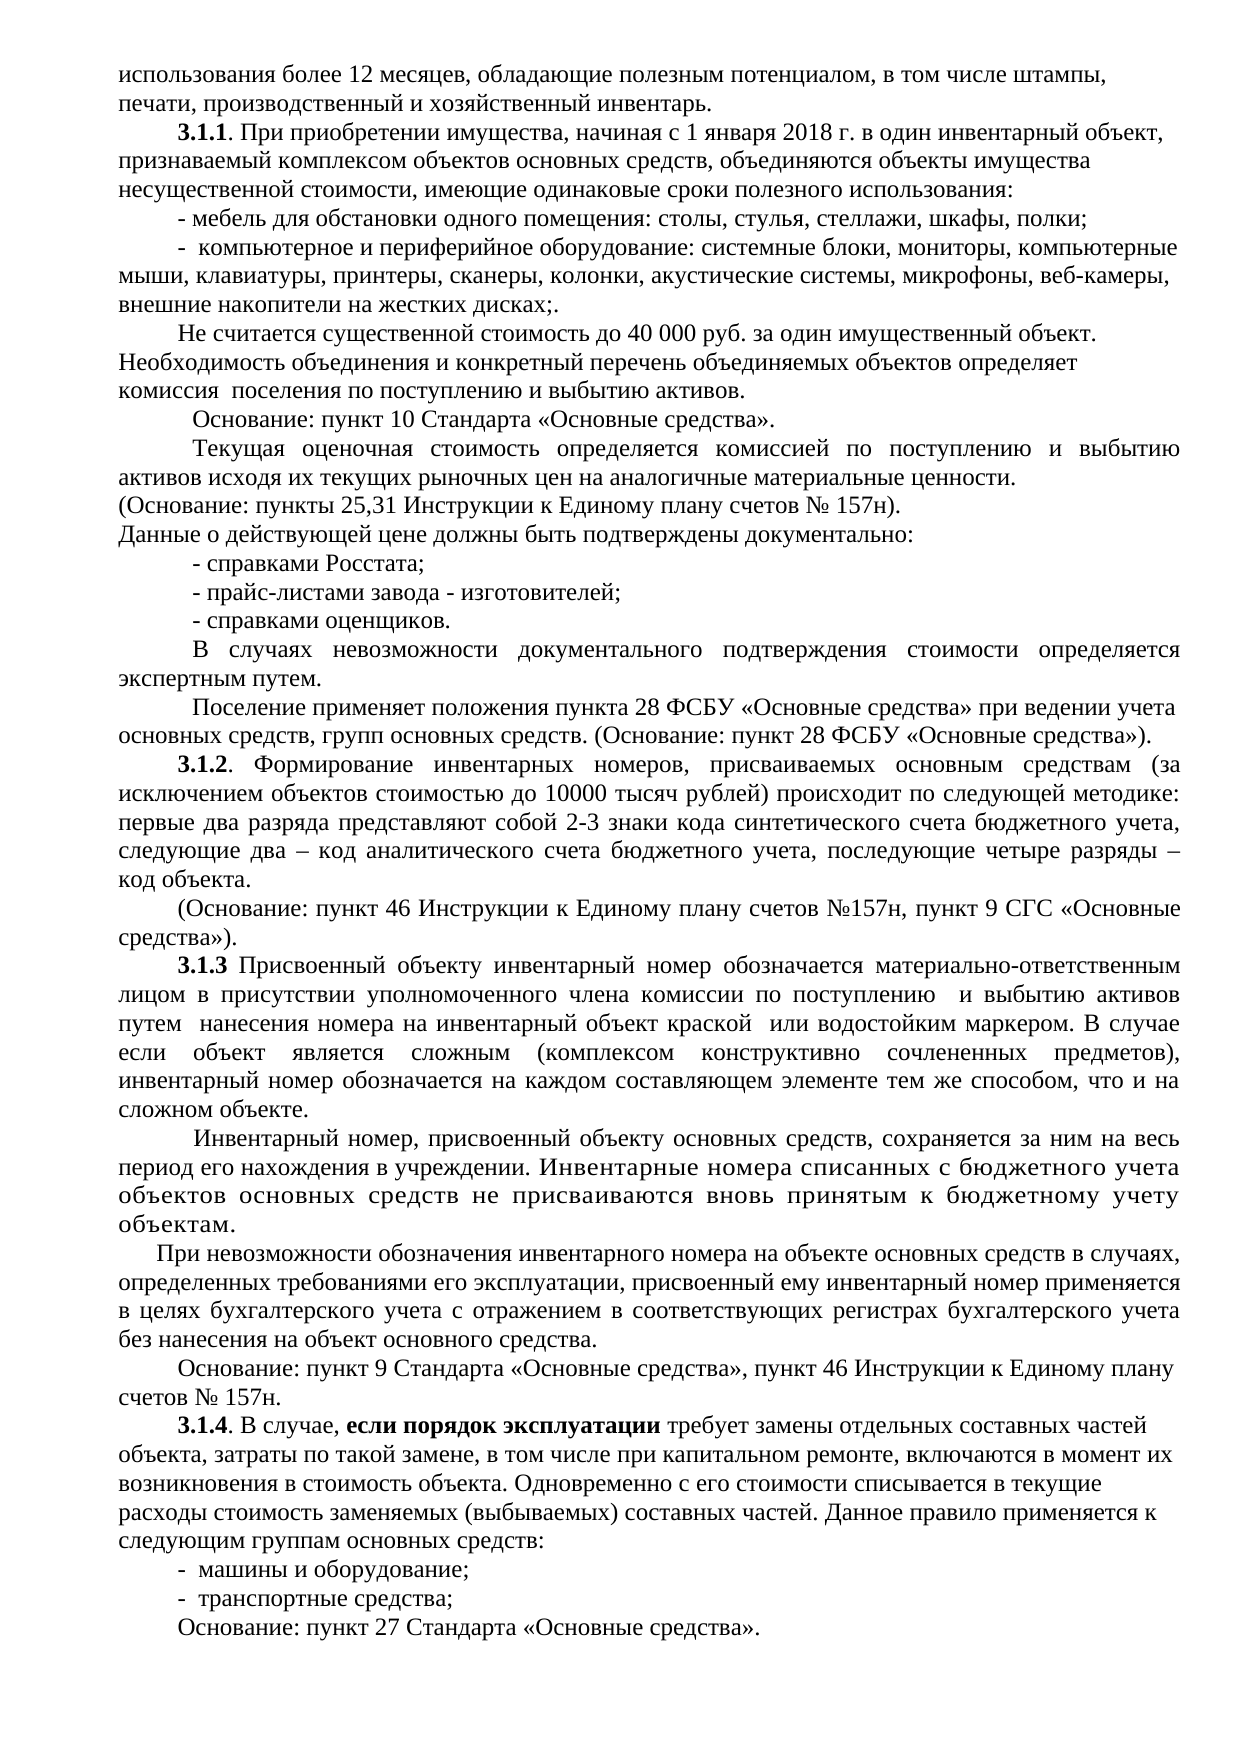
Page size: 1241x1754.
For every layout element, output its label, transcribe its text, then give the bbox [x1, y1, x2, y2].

text Основание: пункт 10 Стандарта «Основные средства». [118, 404, 1181, 433]
text 3.1.4. В случае, если порядок эксплуатации требует замены отдельных составных частей объекта, затраты по такой замене, в том числе при капитальном ремонте, включаются в момент их возникновения в стоимость объекта. Одновременно с его стоимости списывается в текущие расходы стоимость заменяемых (выбываемых) составных частей. Данное правило применяется к следующим группам основных средств: [118, 1410, 1181, 1554]
text - прайс-листами завода - изготовителей; [118, 577, 1181, 605]
text - компьютерное и периферийное оборудование: системные блоки, мониторы, компьютерные мыши, клавиатуры, принтеры, сканеры, колонки, акустические системы, микрофоны, веб-камеры, внешние накопители на жестких дисках;. [118, 232, 1181, 318]
text При невозможности обозначения инвентарного номера на объекте основных средств в случаях, определенных требованиями его эксплуатации, присвоенный ему инвентарный номер применяется в целях бухгалтерского учета с отражением в соответствующих регистрах бухгалтерского учета без нанесения на объект основного средства. [118, 1238, 1181, 1353]
text В случаях невозможности документального подтверждения стоимости определяется экспертным путем. [118, 634, 1181, 692]
text Поселение применяет положения пункта 28 ФСБУ «Основные средства» при ведении учета основных средств, групп основных средств. (Основание: пункт 28 ФСБУ «Основные средства»). [118, 692, 1181, 749]
text - транспортные средства; [118, 1583, 1181, 1612]
text - машины и оборудование; [118, 1554, 1181, 1583]
text 3.1.2. Формирование инвентарных номеров, присваиваемых основным средствам (за исключением объектов стоимостью до 10000 тысяч рублей) происходит по следующей методике: первые два разряда представляют собой 2-3 знаки кода синтетического счета бюджетного учета, следующие два – код аналитического счета бюджетного учета, последующие четыре разряды – код объекта. [118, 749, 1181, 893]
text Текущая оценочная стоимость определяется комиссией по поступлению и выбытию активов исходя их текущих рыночных цен на аналогичные материальные ценности. [118, 433, 1181, 490]
text Необходимость объединения и конкретный перечень объединяемых объектов определяет комиссия поселения по поступлению и выбытию активов. [118, 347, 1181, 404]
text Основание: пункт 27 Стандарта «Основные средства». [118, 1612, 1181, 1640]
text Данные о действующей цене должны быть подтверждены документально: [118, 519, 1181, 548]
text Не считается существенной стоимость до 40 000 руб. за один имущественный объект. [118, 318, 1181, 347]
text 3.1.3 Присвоенный объекту инвентарный номер обозначается материально-ответственным лицом в присутствии уполномоченного члена комиссии по поступлению и выбытию активов путем нанесения номера на инвентарный объект краской или водостойким маркером. В случае если объект является сложным (комплексом конструктивно сочлененных предметов), инвентарный номер обозначается на каждом составляющем элементе тем же способом, что и на сложном объекте. [118, 950, 1181, 1123]
text - мебель для обстановки одного помещения: столы, стулья, стеллажи, шкафы, полки; [118, 203, 1181, 232]
text 3.1.1. При приобретении имущества, начиная с 1 января 2018 г. в один инвентарный объект, признаваемый комплексом объектов основных средств, объединяются объекты имущества несущественной стоимости, имеющие одинаковые сроки полезного использования: [118, 117, 1181, 203]
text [118, 59, 1181, 117]
text - справками оценщиков. [118, 605, 1181, 634]
text - справками Росстата; [118, 548, 1181, 577]
text Инвентарный номер, присвоенный объекту основных средств, сохраняется за ним на весь период его нахождения в учреждении. Инвентарные номера списанных с бюджетного учета объектов основных средств не присваиваются вновь принятым к бюджетному учету объектам. [118, 1123, 1181, 1238]
text (Основание: пункт 46 Инструкции к Единому плану счетов №157н, пункт 9 СГС «Основные средства»). [118, 893, 1181, 950]
text Основание: пункт 9 Стандарта «Основные средства», пункт 46 Инструкции к Единому плану счетов № 157н. [118, 1353, 1181, 1410]
text (Основание: пункты 25,31 Инструкции к Единому плану счетов № 157н). [118, 490, 1181, 519]
